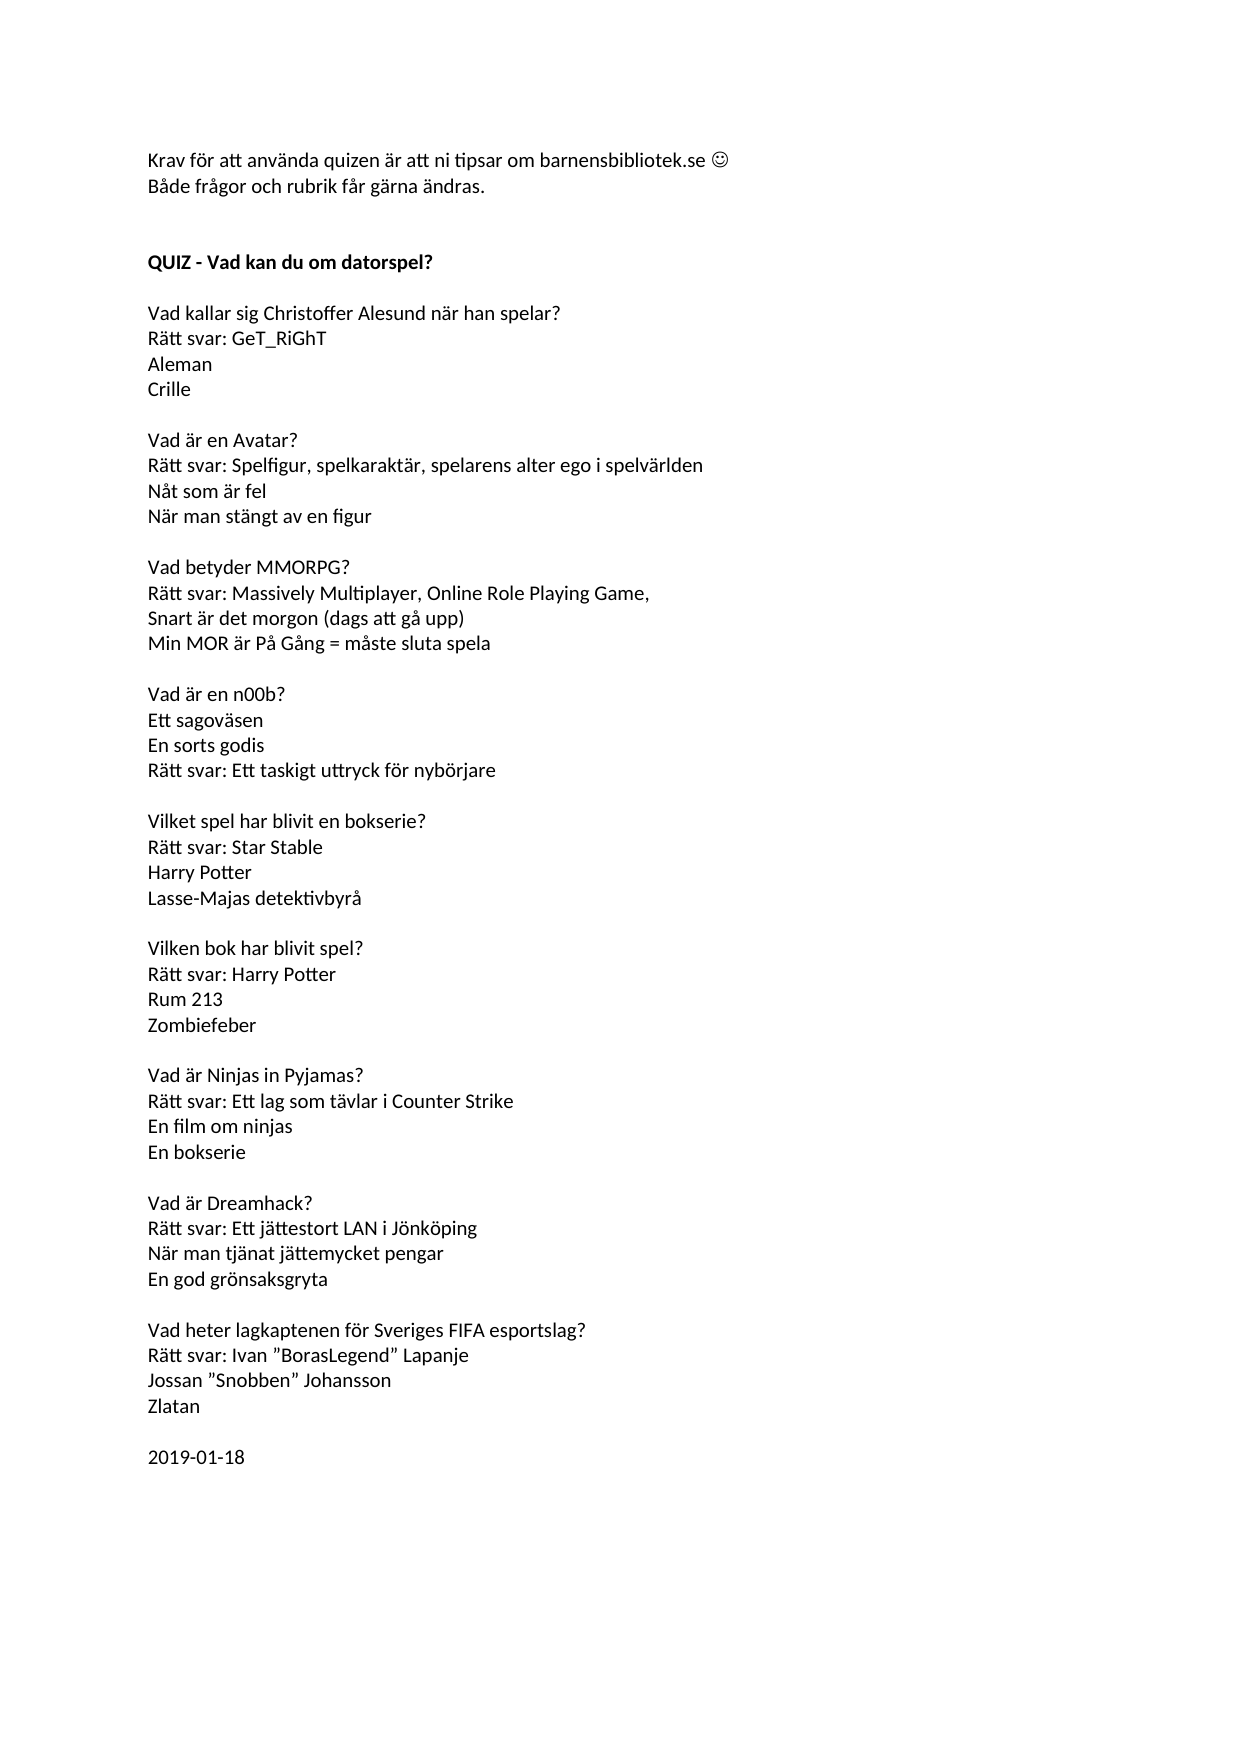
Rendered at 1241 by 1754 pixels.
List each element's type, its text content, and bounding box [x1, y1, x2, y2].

text Vad är en Avatar? Rätt svar: Spelfigur, spelkaraktär, spelarens alter ego i spelvärlden [148, 427, 1093, 478]
text Krav för att använda quizen är att ni tipsar om barnensbibliotek.se [148, 148, 1093, 173]
text Nåt som är fel [148, 478, 1093, 503]
text Vilken bok har blivit spel? [148, 936, 1093, 961]
text Rum 213 [148, 986, 1093, 1012]
text När man tjänat jättemycket pengar [148, 1241, 1093, 1266]
text Zlatan [148, 1393, 1093, 1418]
text Rätt svar: Ivan ”BorasLegend” Lapanje [148, 1342, 1093, 1368]
text Rätt svar: Ett taskigt uttryck för nybörjare [148, 758, 1093, 783]
text Snart är det morgon (dags att gå upp) [148, 605, 1093, 631]
text När man stängt av en figur [148, 503, 1093, 529]
text Min MOR är På Gång = måste sluta spela [148, 631, 1093, 656]
text Jossan ”Snobben” Johansson [148, 1368, 1093, 1393]
text Zombiefeber [148, 1012, 1093, 1037]
text Både frågor och rubrik får gärna ändras. [148, 173, 1093, 198]
text Rätt svar: Star Stable [148, 834, 1093, 859]
text En god grönsaksgryta [148, 1266, 1093, 1291]
text Vad heter lagkaptenen för Sveriges FIFA esportslag? [148, 1317, 1093, 1342]
text Harry Potter [148, 859, 1093, 885]
text Vad kallar sig Christoffer Alesund när han spelar? [148, 300, 1093, 326]
text Crille [148, 376, 1093, 402]
text Lasse-Majas detektivbyrå [148, 885, 1093, 910]
text 2019-01-18 [148, 1444, 1093, 1469]
text Aleman [148, 351, 1093, 376]
text Vad är Dreamhack? [148, 1190, 1093, 1215]
text Rätt svar: Ett jättestort LAN i Jönköping [148, 1215, 1093, 1241]
text Ett sagoväsen [148, 707, 1093, 732]
text En sorts godis [148, 732, 1093, 758]
text En bokserie [148, 1139, 1093, 1164]
text Vilket spel har blivit en bokserie? [148, 808, 1093, 834]
text Rätt svar: GeT_RiGhT [148, 326, 1093, 351]
text Rätt svar: Ett lag som tävlar i Counter Strike [148, 1088, 1093, 1113]
text Vad är en n00b? [148, 681, 1093, 707]
text QUIZ - Vad kan du om datorspel? [148, 249, 1093, 275]
text En film om ninjas [148, 1113, 1093, 1139]
text Rätt svar: Massively Multiplayer, Online Role Playing Game, [148, 580, 1093, 605]
text Vad är Ninjas in Pyjamas? [148, 1063, 1093, 1088]
text Vad betyder MMORPG? [148, 554, 1093, 580]
text Rätt svar: Harry Potter [148, 961, 1093, 986]
